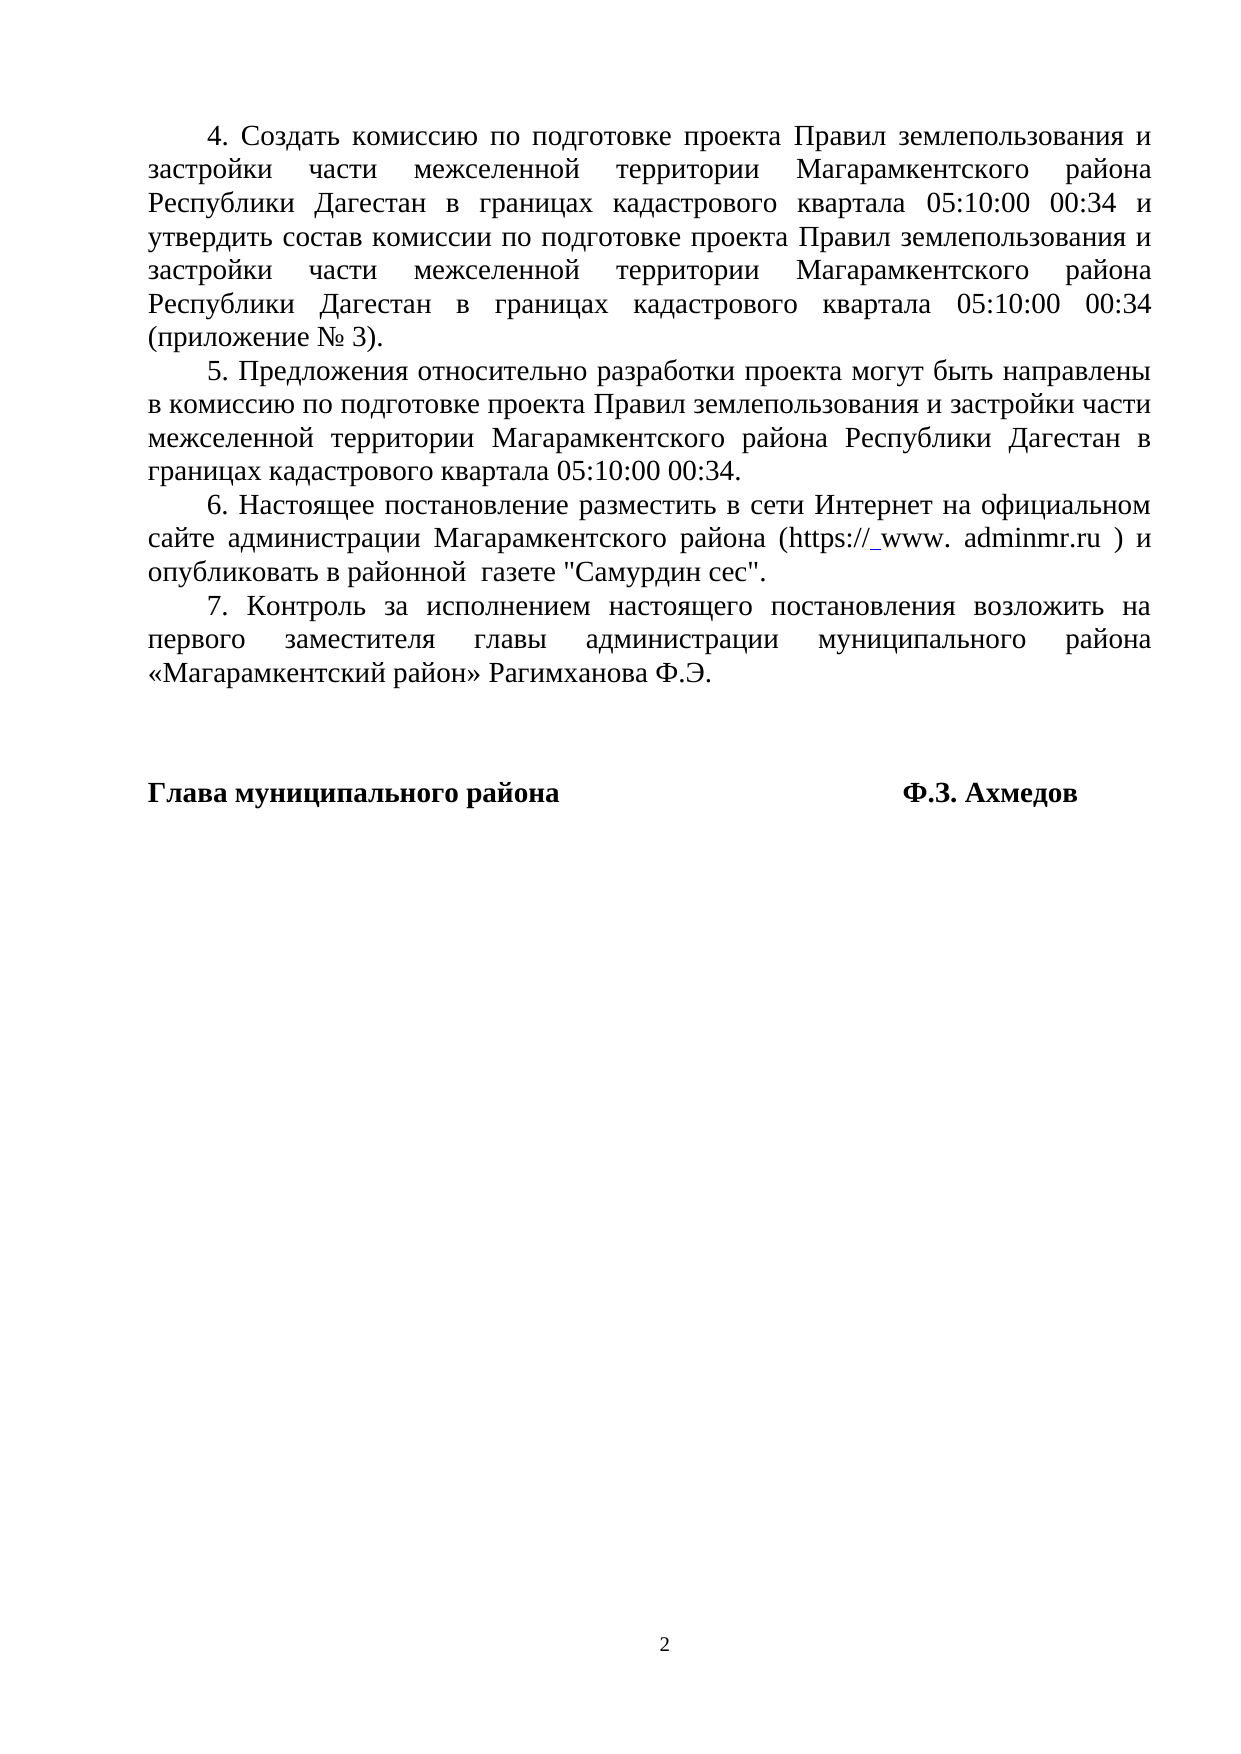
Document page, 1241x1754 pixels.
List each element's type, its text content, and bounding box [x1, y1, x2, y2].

text 4. Создать комиссию по подготовке проекта Правил землепользования и застройки части межселенной территории Магарамкентского района Республики Дагестан в границах кадастрового квартала 05:10:00 00:34 и утвердить состав комиссии по подготовке проекта Правил землепользования и застройки части межселенной территории Магарамкентского района Республики Дагестан в границах кадастрового квартала 05:10:00 00:34 (приложение № 3). [148, 118, 1152, 353]
text 6. Настоящее постановление разместить в сети Интернет на официальном сайте администрации Магарамкентского района (https:// www. adminmr.ru ) и опубликовать в районной газете "Самурдин сес". [148, 487, 1152, 588]
text 5. Предложения относительно разработки проекта могут быть направлены в комиссию по подготовке проекта Правил землепользования и застройки части межселенной территории Магарамкентского района Республики Дагестан в границах кадастрового квартала 05:10:00 00:34. [148, 353, 1152, 487]
text Глава муниципального района Ф.З. Ахмедов [148, 775, 1152, 808]
text 7. Контроль за исполнением настоящего постановления возложить на первого заместителя главы администрации муниципального района «Магарамкентский район» Рагимханова Ф.Э. [148, 588, 1152, 688]
